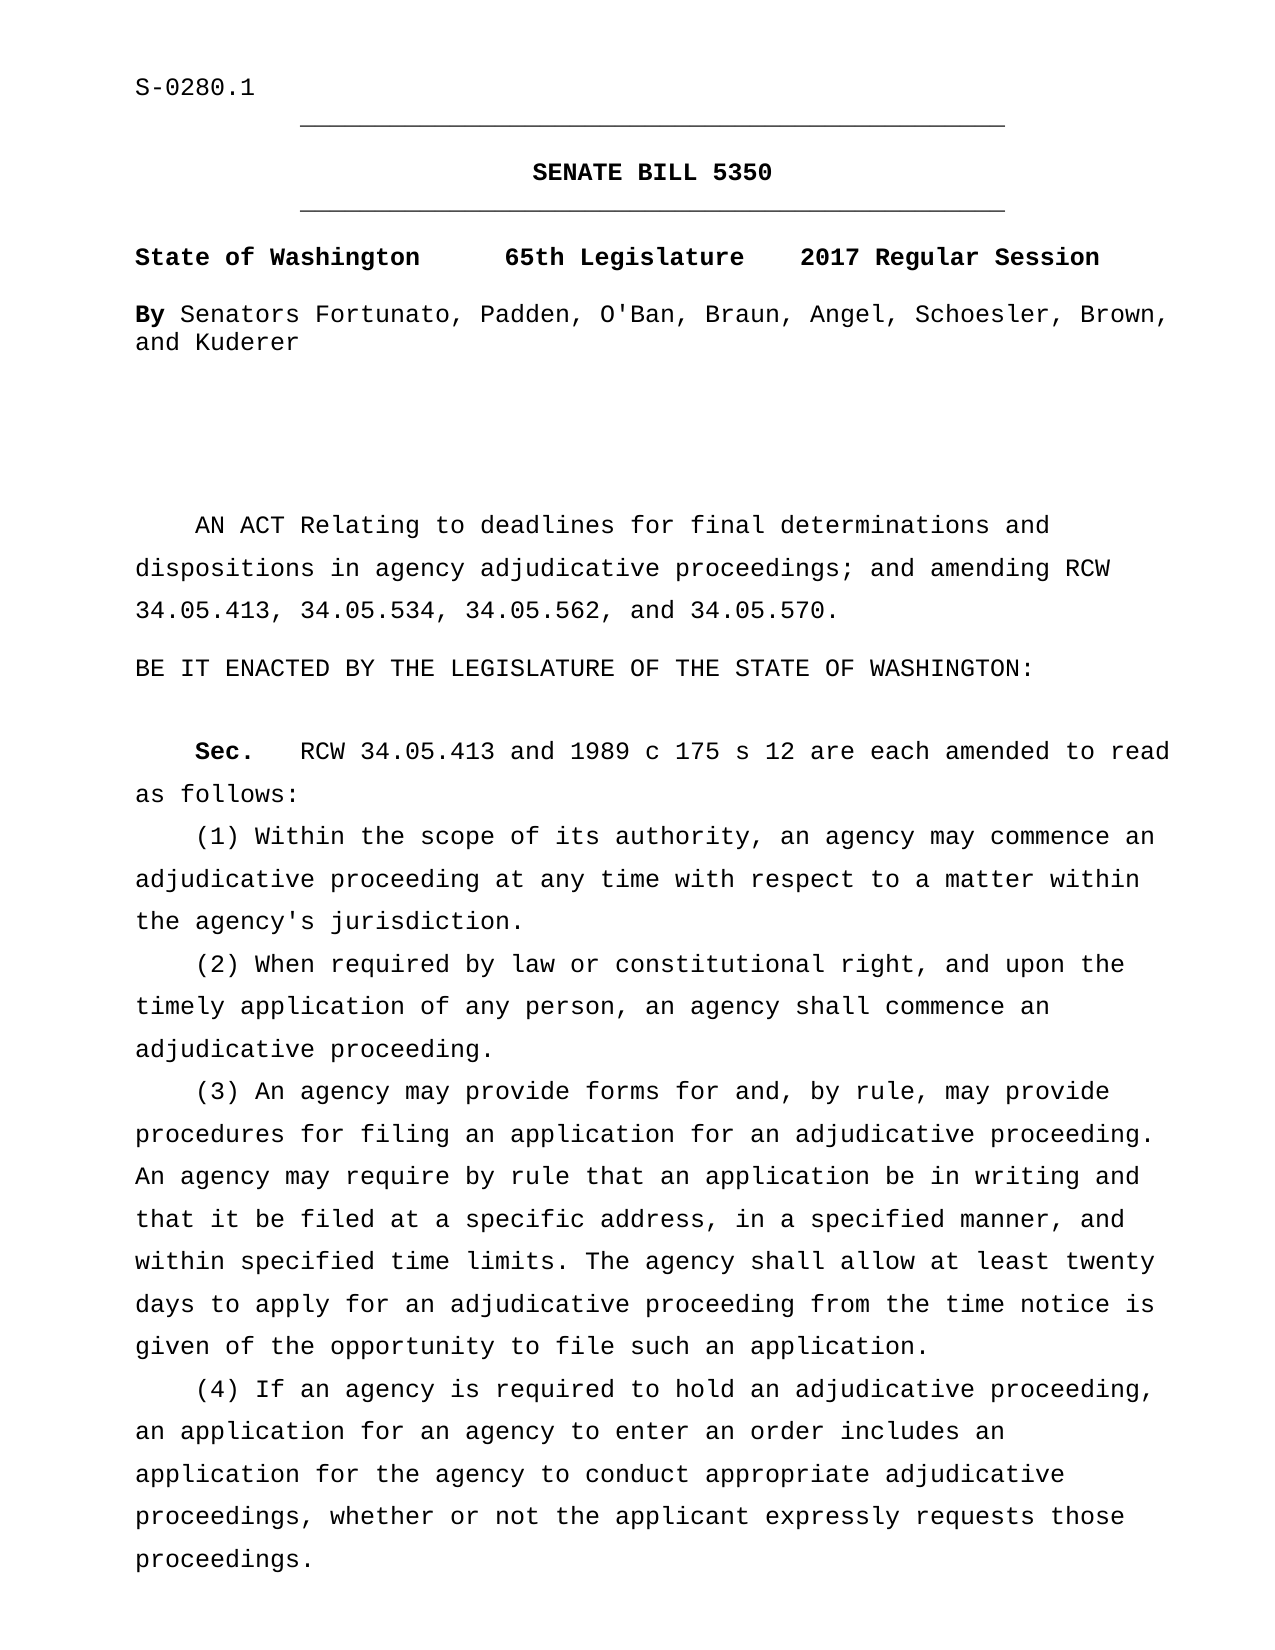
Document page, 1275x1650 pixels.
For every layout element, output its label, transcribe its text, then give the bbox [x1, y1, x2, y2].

text AN ACT Relating to deadlines for final determinations and dispositions in agency adjudicative proceedings; and amending RCW 34.05.413, 34.05.534, 34.05.562, and 34.05.570. [135, 500, 1170, 627]
text Sec. RCW 34.05.413 and 1989 c 175 s 12 are each amended to read as follows: [135, 726, 1170, 811]
text (3) An agency may provide forms for and, by rule, may provide procedures for filing an application for an adjudicative proceeding. An agency may require by rule that an application be in writing and that it be filed at a specific address, in a specified manner, and within specified time limits. The agency shall allow at least twenty days to apply for an adjudicative proceeding from the time notice is given of the opportunity to file such an application. [135, 1066, 1170, 1363]
text By Senators Fortunato, Padden, O'Ban, Braun, Angel, Schoesler, Brown, and Kuderer [135, 302, 1170, 358]
text BE IT ENACTED BY THE LEGISLATURE OF THE STATE OF WASHINGTON: [135, 656, 1170, 684]
text S-0280.1 [135, 75, 1170, 103]
text _______________________________________________ [135, 103, 1170, 132]
text _______________________________________________ [135, 188, 1170, 217]
text (2) When required by law or constitutional right, and upon the timely application of any person, an agency shall commence an adjudicative proceeding. [135, 938, 1170, 1066]
text (4) If an agency is required to hold an adjudicative proceeding, an application for an agency to enter an order includes an application for the agency to conduct appropriate adjudicative proceedings, whether or not the applicant expressly requests those proceedings. [135, 1363, 1170, 1576]
text (1) Within the scope of its authority, an agency may commence an adjudicative proceeding at any time with respect to a matter within the agency's jurisdiction. [135, 811, 1170, 938]
text State of Washington 65th Legislature 2017 Regular Session [135, 245, 1170, 273]
text SENATE BILL 5350 [135, 160, 1170, 188]
